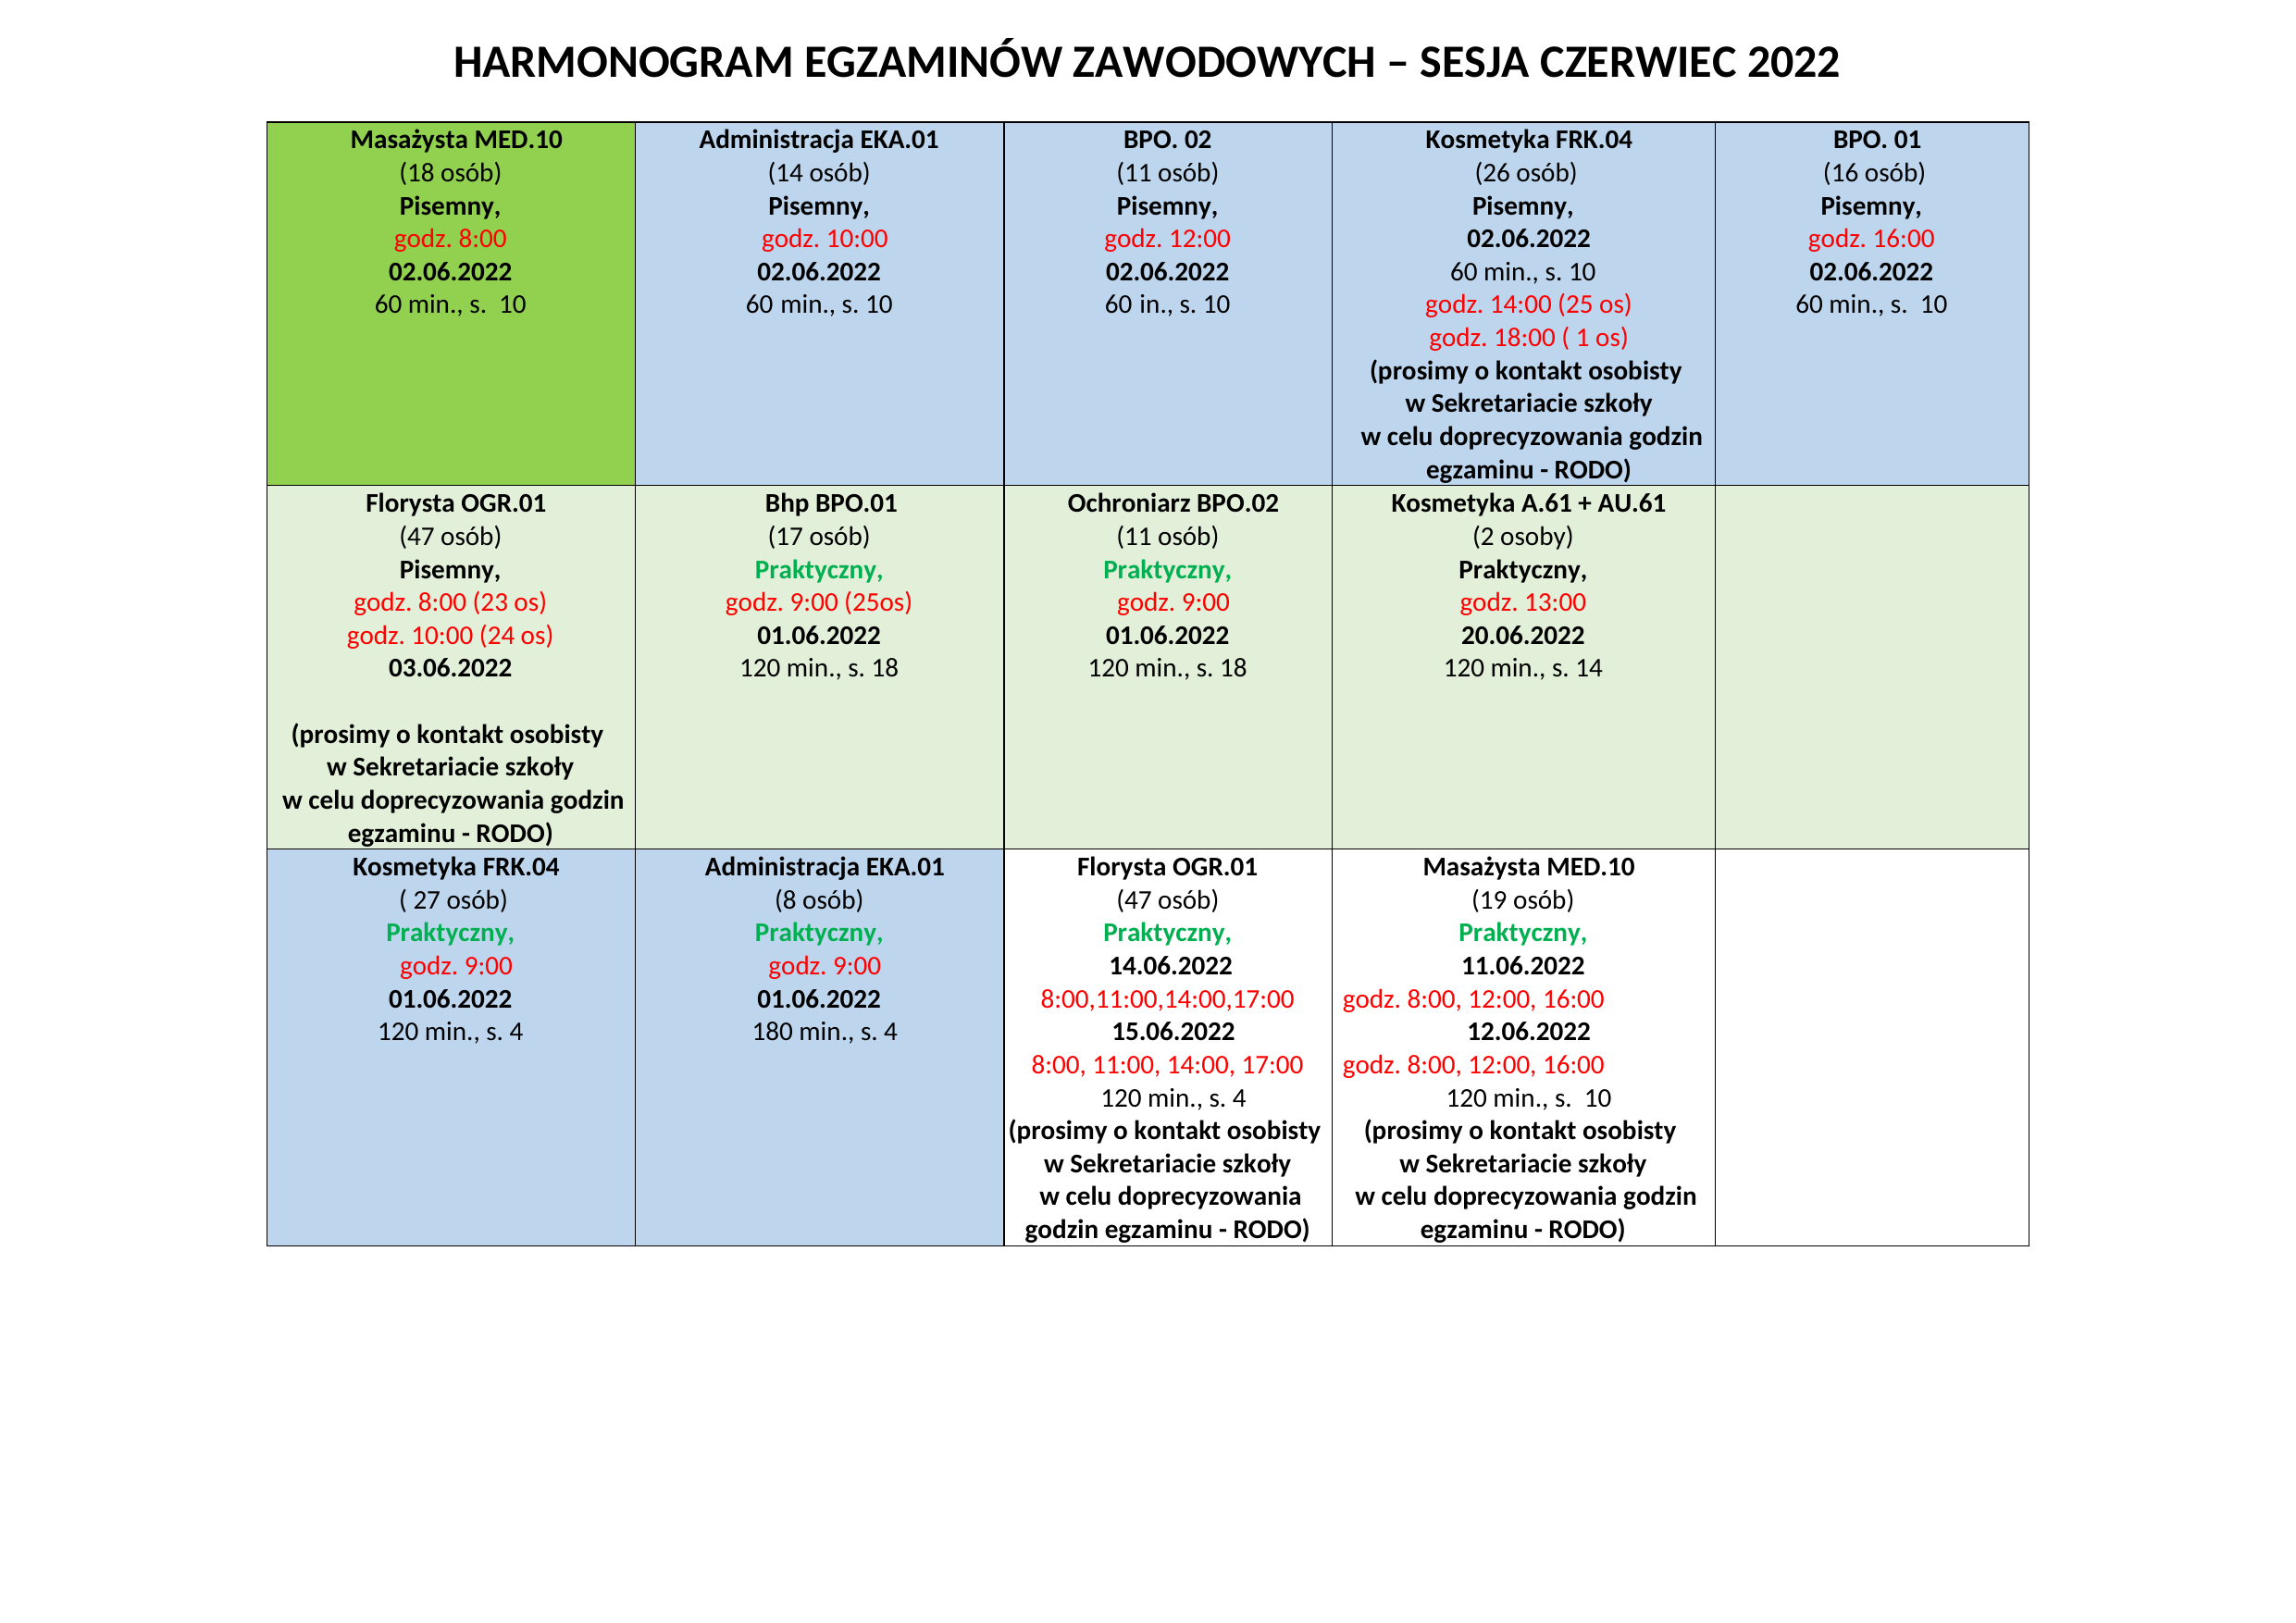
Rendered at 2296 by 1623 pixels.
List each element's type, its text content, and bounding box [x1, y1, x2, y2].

table_cell Masażysta MED.10 (19 osób) Praktyczny, 11.06.2022 godz. 8:00, 12:00, 16:00 12.06.2022 godz. 8:00, 12:00, 16:00 120 min., s. 10 (prosimy o kontakt osobisty w Sekretariacie szkoły w celu doprecyzowania godzin egzaminu - RODO) [1333, 849, 1715, 1245]
table_cell Florysta OGR.01 (47 osób) Pisemny, godz. 8:00 (23 os) godz. 10:00 (24 os) 03.06.2022 (prosimy o kontakt osobisty w Sekretariacie szkoły w celu doprecyzowania godzin egzaminu - RODO) [267, 486, 635, 849]
table_header BPO. 01 (16 osób) Pisemny, godz. 16:00 02.06.2022 60 min., s. 10 [1716, 123, 2029, 485]
table_cell Ochroniarz BPO.02 (11 osób) Praktyczny, godz. 9:00 01.06.2022 120 min., s. 18 [1005, 486, 1332, 849]
table_cell Bhp BPO.01 (17 osób) Praktyczny, godz. 9:00 (25os) 01.06.2022 120 min., s. 18 [636, 486, 1003, 849]
table_header BPO. 02 (11 osób) Pisemny, godz. 12:00 02.06.2022 in., s. 10 [1005, 123, 1332, 485]
table_cell Kosmetyka A.61 + AU.61 (2 osoby) Praktyczny, godz. 13:00 20.06.2022 120 min., s. 14 [1333, 486, 1715, 849]
table_header Administracja EKA.01 (14 osób) Pisemny, godz. 10:00 02.06.2022 min., s. 10 [636, 123, 1003, 485]
table_cell Florysta OGR.01 (47 osób) Praktyczny, 14.06.2022 8:00,11:00,14:00,17:00 15.06.2022 8:00, 11:00, 14:00, 17:00 120 min., s. 4 (prosimy o kontakt osobisty w Sekretariacie szkoły w celu doprecyzowania godzin egzaminu - RODO) [1005, 849, 1332, 1245]
table_cell [1716, 486, 2029, 849]
table_header Masażysta MED.10 (18 osób) Pisemny, godz. 8:00 02.06.2022 60 min., s. 10 [267, 123, 635, 485]
table_cell [1716, 849, 2029, 1245]
table_header Kosmetyka FRK.04 (26 osób) Pisemny, 02.06.2022 60 min., s. 10 godz. 14:00 (25 os) godz. 18:00 ( 1 os) (prosimy o kontakt osobisty w Sekretariacie szkoły w celu doprecyzowania godzin egzaminu - RODO) [1333, 123, 1715, 485]
table_cell Kosmetyka FRK.04 ( 27 osób) Praktyczny, godz. 9:00 01.06.2022 120 min., s. 4 [267, 849, 635, 1245]
text HARMONOGRAM EGZAMINÓW ZAWODOWYCH – SESJA CZERWIEC 2022 [38, 32, 2257, 89]
table_cell Administracja EKA.01 (8 osób) Praktyczny, godz. 9:00 01.06.2022 180 min., s. 4 [636, 849, 1003, 1245]
